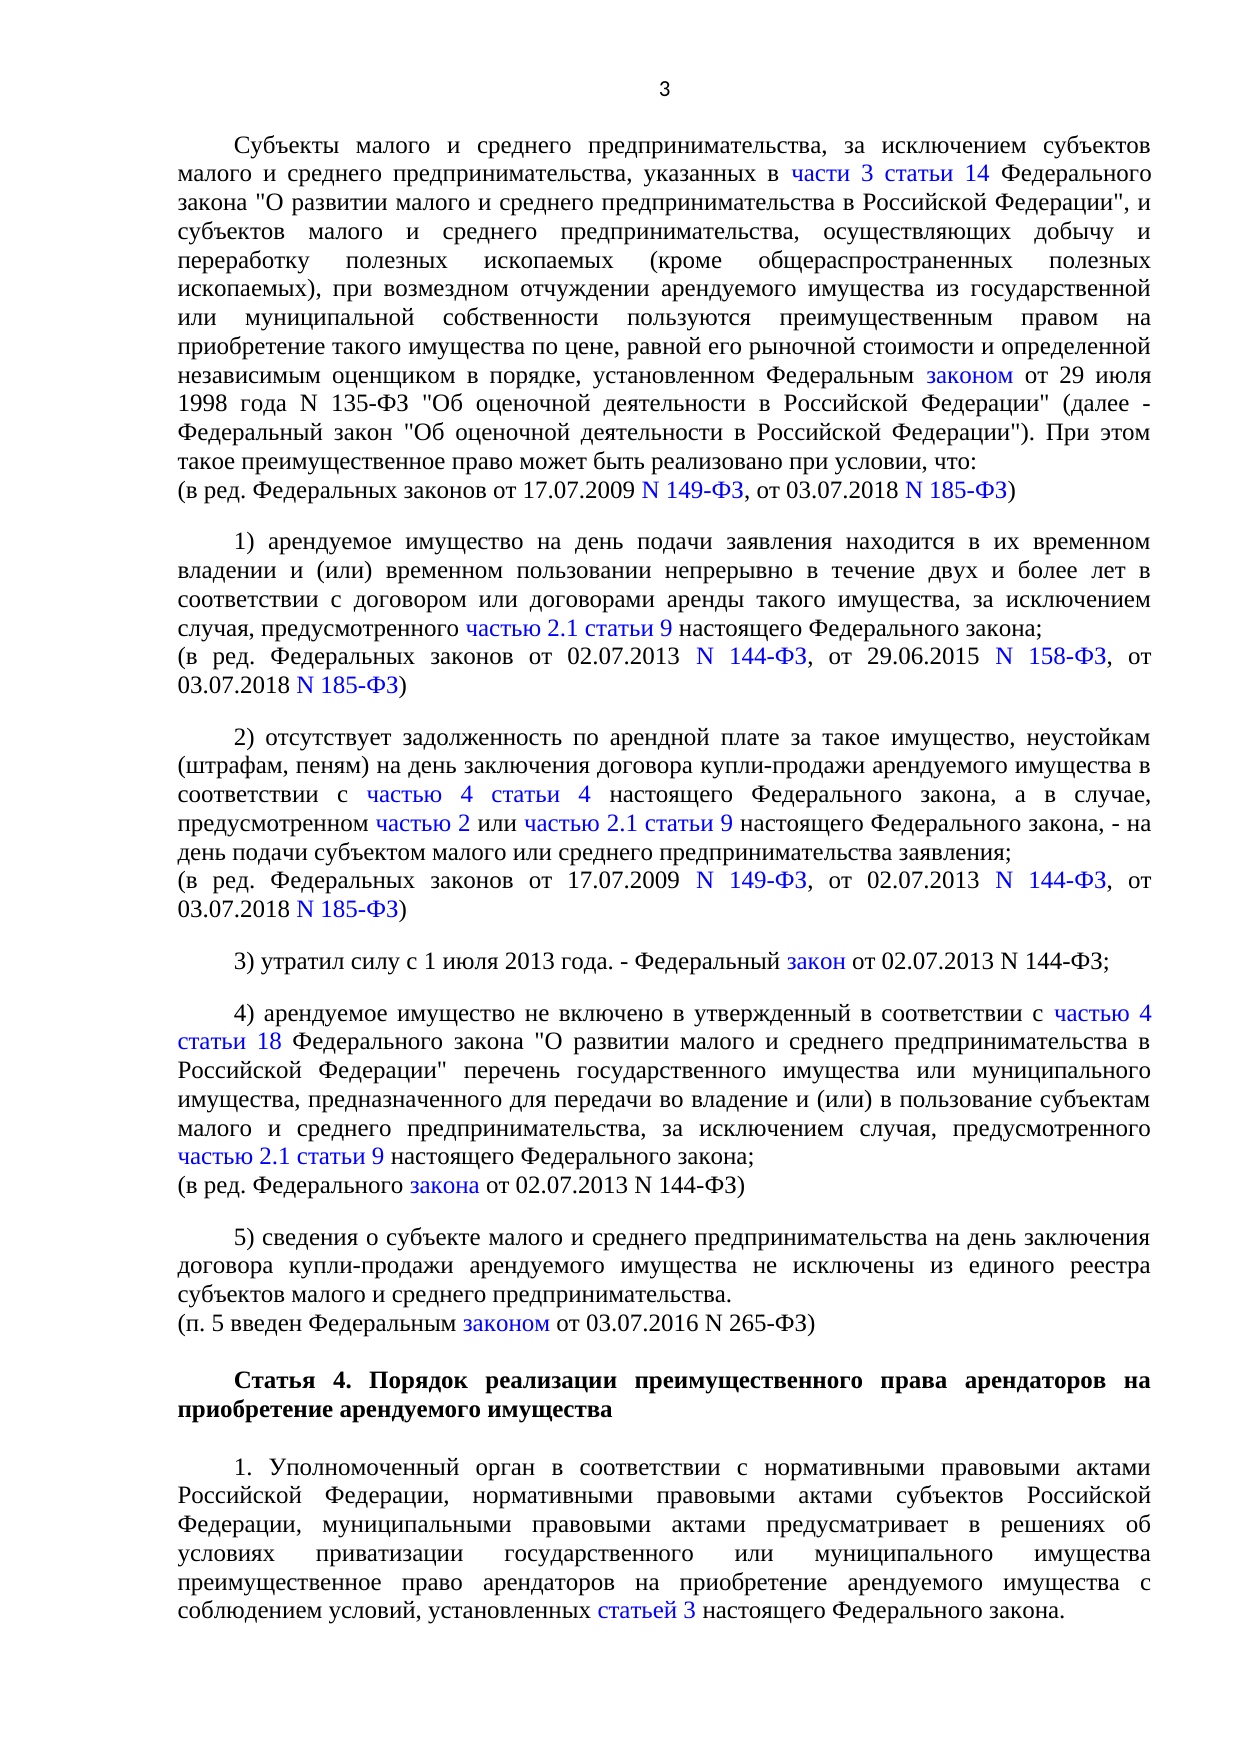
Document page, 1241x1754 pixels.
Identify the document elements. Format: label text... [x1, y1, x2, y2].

text (в ред. Федеральных законов от 17.07.2009 N 149-ФЗ, от 03.07.2018 N 185-ФЗ) [177, 475, 1152, 503]
text 1. Уполномоченный орган в соответствии с нормативными правовыми актами Российской Федерации, нормативными правовыми актами субъектов Российской Федерации, муниципальными правовыми актами предусматривает в решениях об условиях приватизации государственного или муниципального имущества преимущественное право арендаторов на приобретение арендуемого имущества с соблюдением условий, установленных статьей 3 настоящего Федерального закона. [177, 1452, 1152, 1624]
text (в ред. Федеральных законов от 17.07.2009 N 149-ФЗ, от 02.07.2013 N 144-ФЗ, от 03.07.2018 N 185-ФЗ) [177, 866, 1152, 923]
text 5) сведения о субъекте малого и среднего предпринимательства на день заключения договора купли-продажи арендуемого имущества не исключены из единого реестра субъектов малого и среднего предпринимательства. [177, 1222, 1152, 1308]
text (п. 5 введен Федеральным законом от 03.07.2016 N 265-ФЗ) [177, 1308, 1152, 1337]
text 1) арендуемое имущество на день подачи заявления находится в их временном владении и (или) временном пользовании непрерывно в течение двух и более лет в соответствии с договором или договорами аренды такого имущества, за исключением случая, предусмотренного частью 2.1 статьи 9 настоящего Федерального закона; [177, 526, 1152, 641]
text Субъекты малого и среднего предпринимательства, за исключением субъектов малого и среднего предпринимательства, указанных в части 3 статьи 14 Федерального закона "О развитии малого и среднего предпринимательства в Российской Федерации", и субъектов малого и среднего предпринимательства, осуществляющих добычу и переработку полезных ископаемых (кроме общераспространенных полезных ископаемых), при возмездном отчуждении арендуемого имущества из государственной или муниципальной собственности пользуются преимущественным правом на приобретение такого имущества по цене, равной его рыночной стоимости и определенной независимым оценщиком в порядке, установленном Федеральным законом от 29 июля 1998 года N 135-ФЗ "Об оценочной деятельности в Российской Федерации" (далее - Федеральный закон "Об оценочной деятельности в Российской Федерации"). При этом такое преимущественное право может быть реализовано при условии, что: [177, 130, 1152, 475]
title Статья 4. Порядок реализации преимущественного права арендаторов на приобретение арендуемого имущества [177, 1366, 1152, 1423]
text 3) утратил силу с 1 июля 2013 года. - Федеральный закон от 02.07.2013 N 144-ФЗ; [177, 946, 1152, 975]
text 2) отсутствует задолженность по арендной плате за такое имущество, неустойкам (штрафам, пеням) на день заключения договора купли-продажи арендуемого имущества в соответствии с частью 4 статьи 4 настоящего Федерального закона, а в случае, предусмотренном частью 2 или частью 2.1 статьи 9 настоящего Федерального закона, - на день подачи субъектом малого или среднего предпринимательства заявления; [177, 722, 1152, 866]
text (в ред. Федеральных законов от 02.07.2013 N 144-ФЗ, от 29.06.2015 N 158-ФЗ, от 03.07.2018 N 185-ФЗ) [177, 641, 1152, 699]
text (в ред. Федерального закона от 02.07.2013 N 144-ФЗ) [177, 1170, 1152, 1199]
text 4) арендуемое имущество не включено в утвержденный в соответствии с частью 4 статьи 18 Федерального закона "О развитии малого и среднего предпринимательства в Российской Федерации" перечень государственного имущества или муниципального имущества, предназначенного для передачи во владение и (или) в пользование субъектам малого и среднего предпринимательства, за исключением случая, предусмотренного частью 2.1 статьи 9 настоящего Федерального закона; [177, 998, 1152, 1170]
